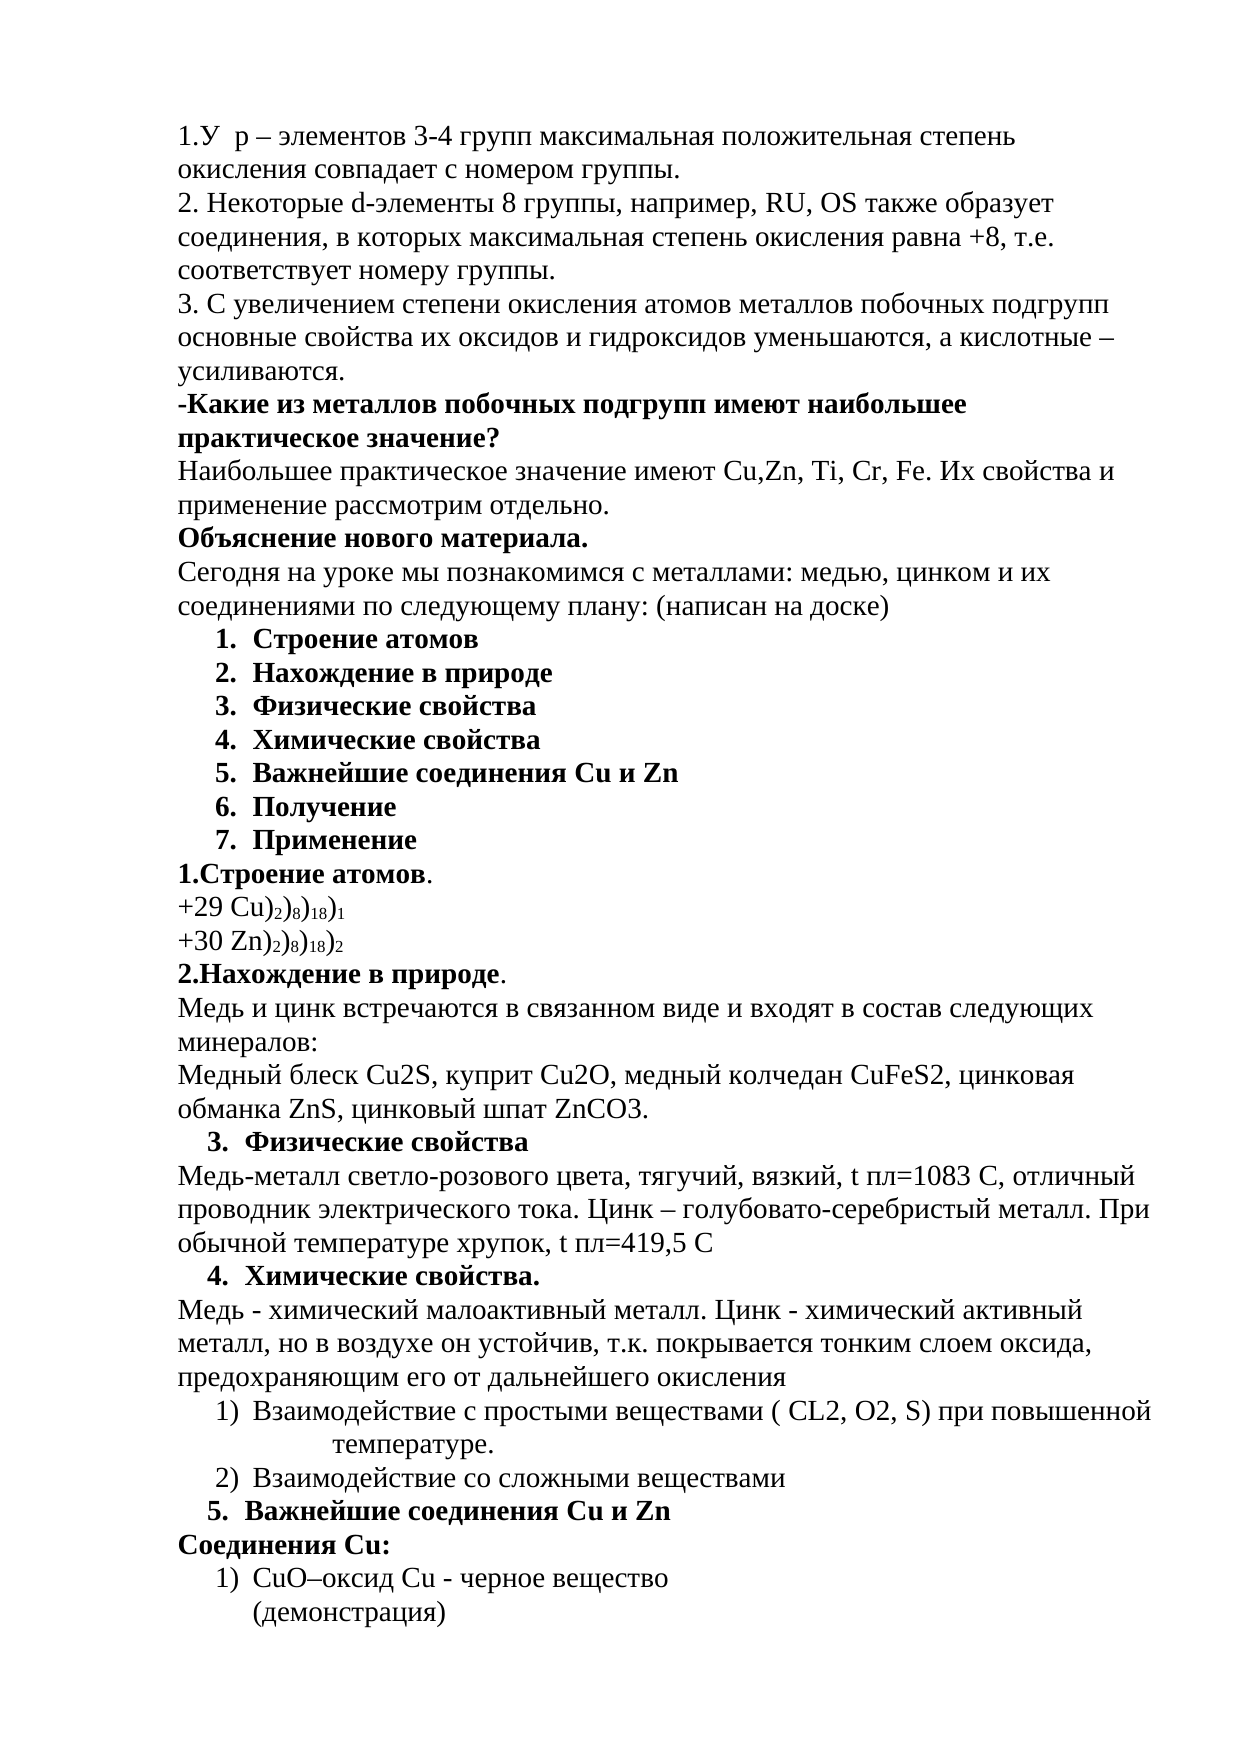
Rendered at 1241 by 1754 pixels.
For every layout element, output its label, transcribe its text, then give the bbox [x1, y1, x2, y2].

text +29 Cu)2)8)18)1 [177, 889, 1152, 923]
text Соединения Сu: [177, 1527, 1152, 1560]
list Важнейшие соединения Cu и Zn [215, 755, 1152, 789]
list Строение атомов [215, 621, 1152, 655]
text Наибольшее практическое значение имеют Cu,Zn, Ti, Cr, Fe. Их свойства и применение рассмотрим отдельно. [177, 453, 1152, 521]
list Получение [215, 789, 1152, 822]
list Важнейшие соединения Сu и Zn [207, 1493, 1152, 1527]
text +30 Zn)2)8)18)2 [177, 923, 1152, 957]
text 1.Строение атомов. [177, 856, 1152, 889]
text -Какие из металлов побочных подгрупп имеют наибольшее практическое значение? [177, 386, 1152, 453]
text 1.У р – элементов 3-4 групп максимальная положительная степень окисления совпадает с номером группы. [177, 118, 1152, 185]
text 2. Некоторые d-элементы 8 группы, например, RU, OS также образует соединения, в которых максимальная степень окисления равна +8, т.е. соответствует номеру группы. [177, 185, 1152, 286]
list Взаимодействие со сложными веществами [215, 1460, 1152, 1493]
text 3. С увеличением степени окисления атомов металлов побочных подгрупп основные свойства их оксидов и гидроксидов уменьшаются, а кислотные – усиливаются. [177, 286, 1152, 386]
list Химические свойства [215, 722, 1152, 755]
text Объяснение нового материала. [177, 521, 1152, 554]
text Медный блеск Cu2S, куприт Cu2O, медный колчедан CuFeS2, цинковая обманка ZnS, цинковый шпат ZnCO3. [177, 1057, 1152, 1124]
list Нахождение в природе [215, 655, 1152, 688]
list Применение [215, 822, 1152, 856]
text 2.Нахождение в природе. [177, 957, 1152, 990]
text Медь - химический малоактивный металл. Цинк - химический активный металл, но в воздухе он устойчив, т.к. покрывается тонким слоем оксида, предохраняющим его от дальнейшего окисления [177, 1292, 1152, 1393]
text Медь и цинк встречаются в связанном виде и входят в состав следующих минералов: [177, 990, 1152, 1057]
list Взаимодействие с простыми веществами ( CL2, О2, S) при повышенной температуре. [215, 1393, 1152, 1460]
list СuО–оксид Сu - черное вещество [215, 1560, 1152, 1594]
list Химические свойства. [207, 1258, 1152, 1292]
text Сегодня на уроке мы познакомимся с металлами: медью, цинком и их соединениями по следующему плану: (написан на доске) [177, 554, 1152, 621]
text Медь-металл светло-розового цвета, тягучий, вязкий, t пл=1083 C, отличный проводник электрического тока. Цинк – голубовато-серебристый металл. При обычной температуре хрупок, t пл=419,5 C [177, 1158, 1152, 1258]
list Физические свойства [215, 688, 1152, 722]
list (демонстрация) [252, 1594, 1152, 1627]
list Физические свойства [207, 1124, 1152, 1158]
